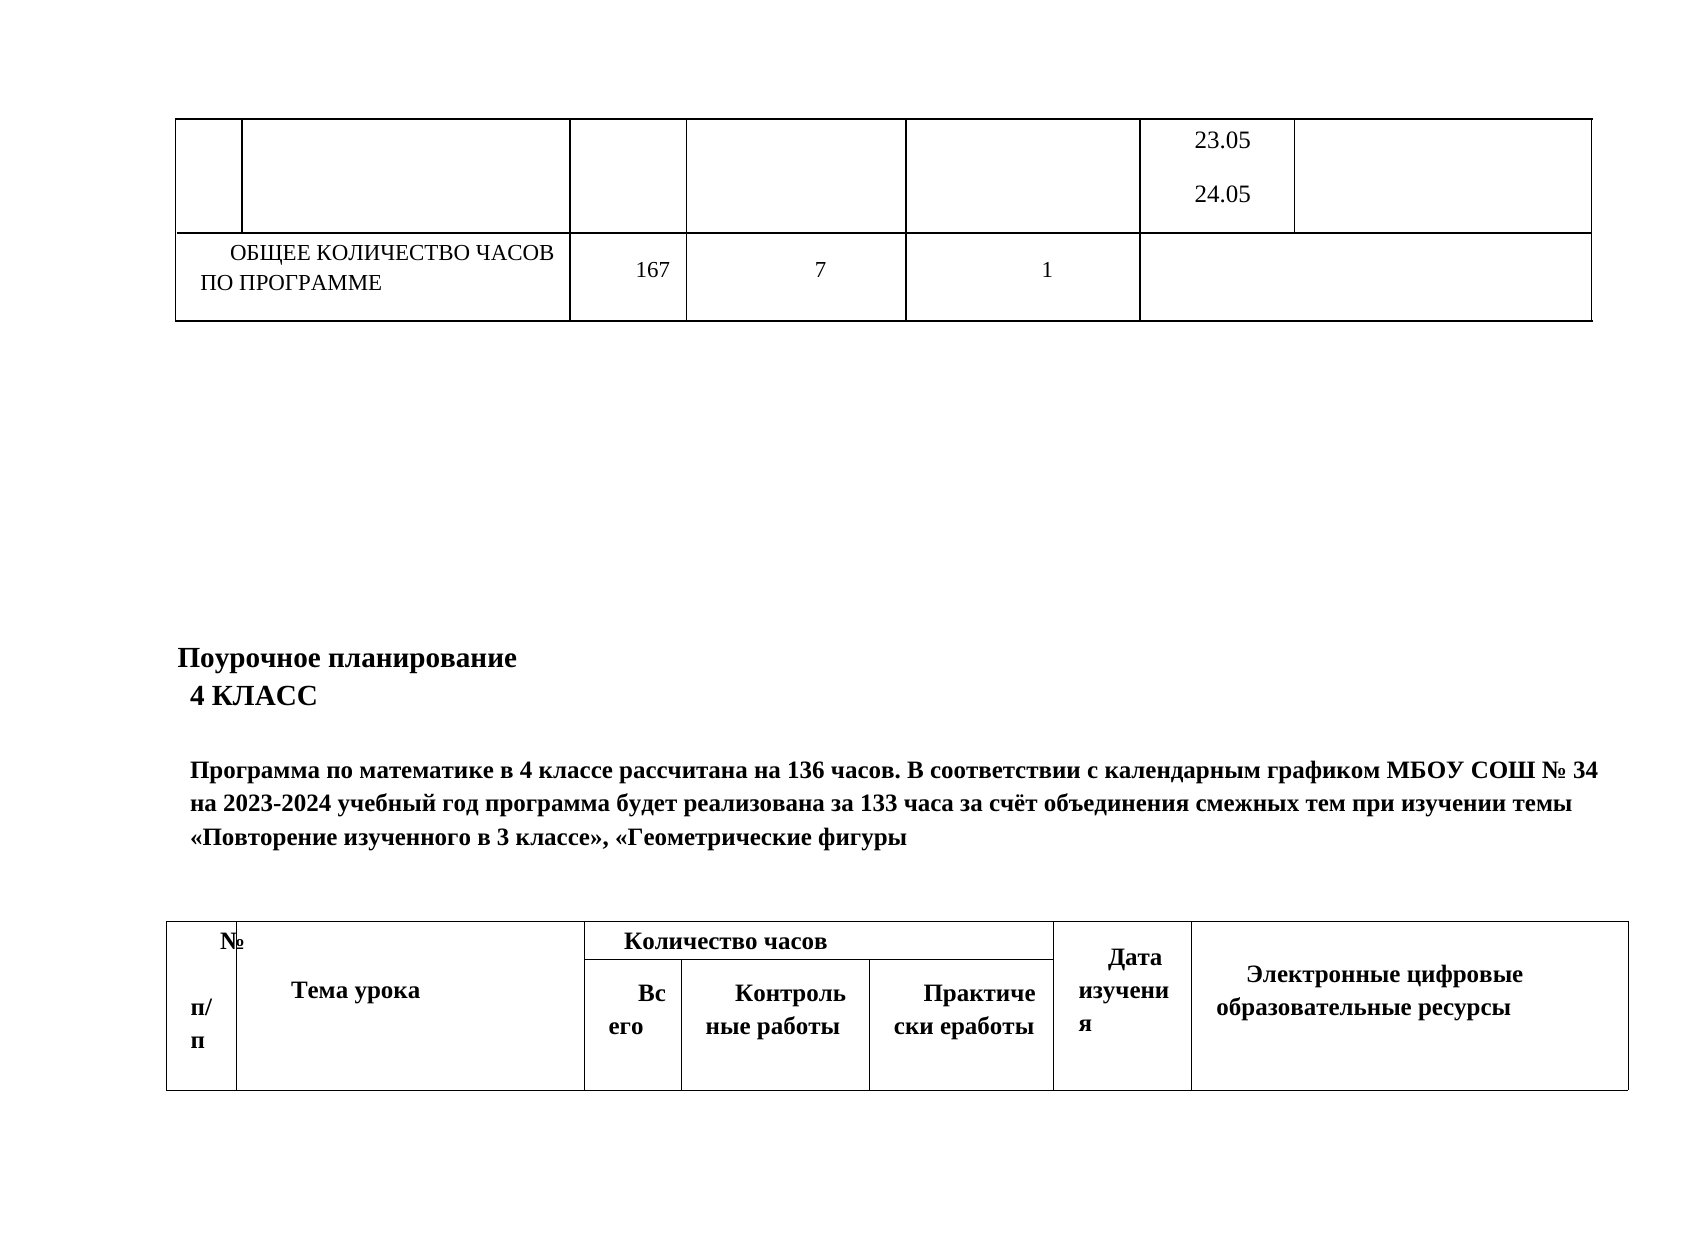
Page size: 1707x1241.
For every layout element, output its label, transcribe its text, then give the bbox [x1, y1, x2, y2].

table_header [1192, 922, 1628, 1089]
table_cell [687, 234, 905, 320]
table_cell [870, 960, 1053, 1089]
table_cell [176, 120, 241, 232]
text Программа по математике в 4 классе рассчитана на 136 часов. В соответствии с календарным графиком МБОУ СОШ № 34 на 2023-2024 учебный год программа будет реализована за 133 часа за счёт объединения смежных тем при изучении темы «Повторение изученного в 3 классе», «Геометрические фигуры [190, 756, 1618, 850]
text Поурочное планирование [177, 640, 1618, 673]
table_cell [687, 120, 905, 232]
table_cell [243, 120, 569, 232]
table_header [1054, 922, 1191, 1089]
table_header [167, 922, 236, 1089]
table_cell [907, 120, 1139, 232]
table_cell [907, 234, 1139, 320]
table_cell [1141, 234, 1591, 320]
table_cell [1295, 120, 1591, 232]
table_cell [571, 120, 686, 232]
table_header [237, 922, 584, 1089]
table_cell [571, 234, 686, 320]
text 4 КЛАСС [190, 678, 1618, 712]
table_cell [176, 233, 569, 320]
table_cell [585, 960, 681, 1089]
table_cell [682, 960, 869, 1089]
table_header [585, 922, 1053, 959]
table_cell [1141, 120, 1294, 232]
